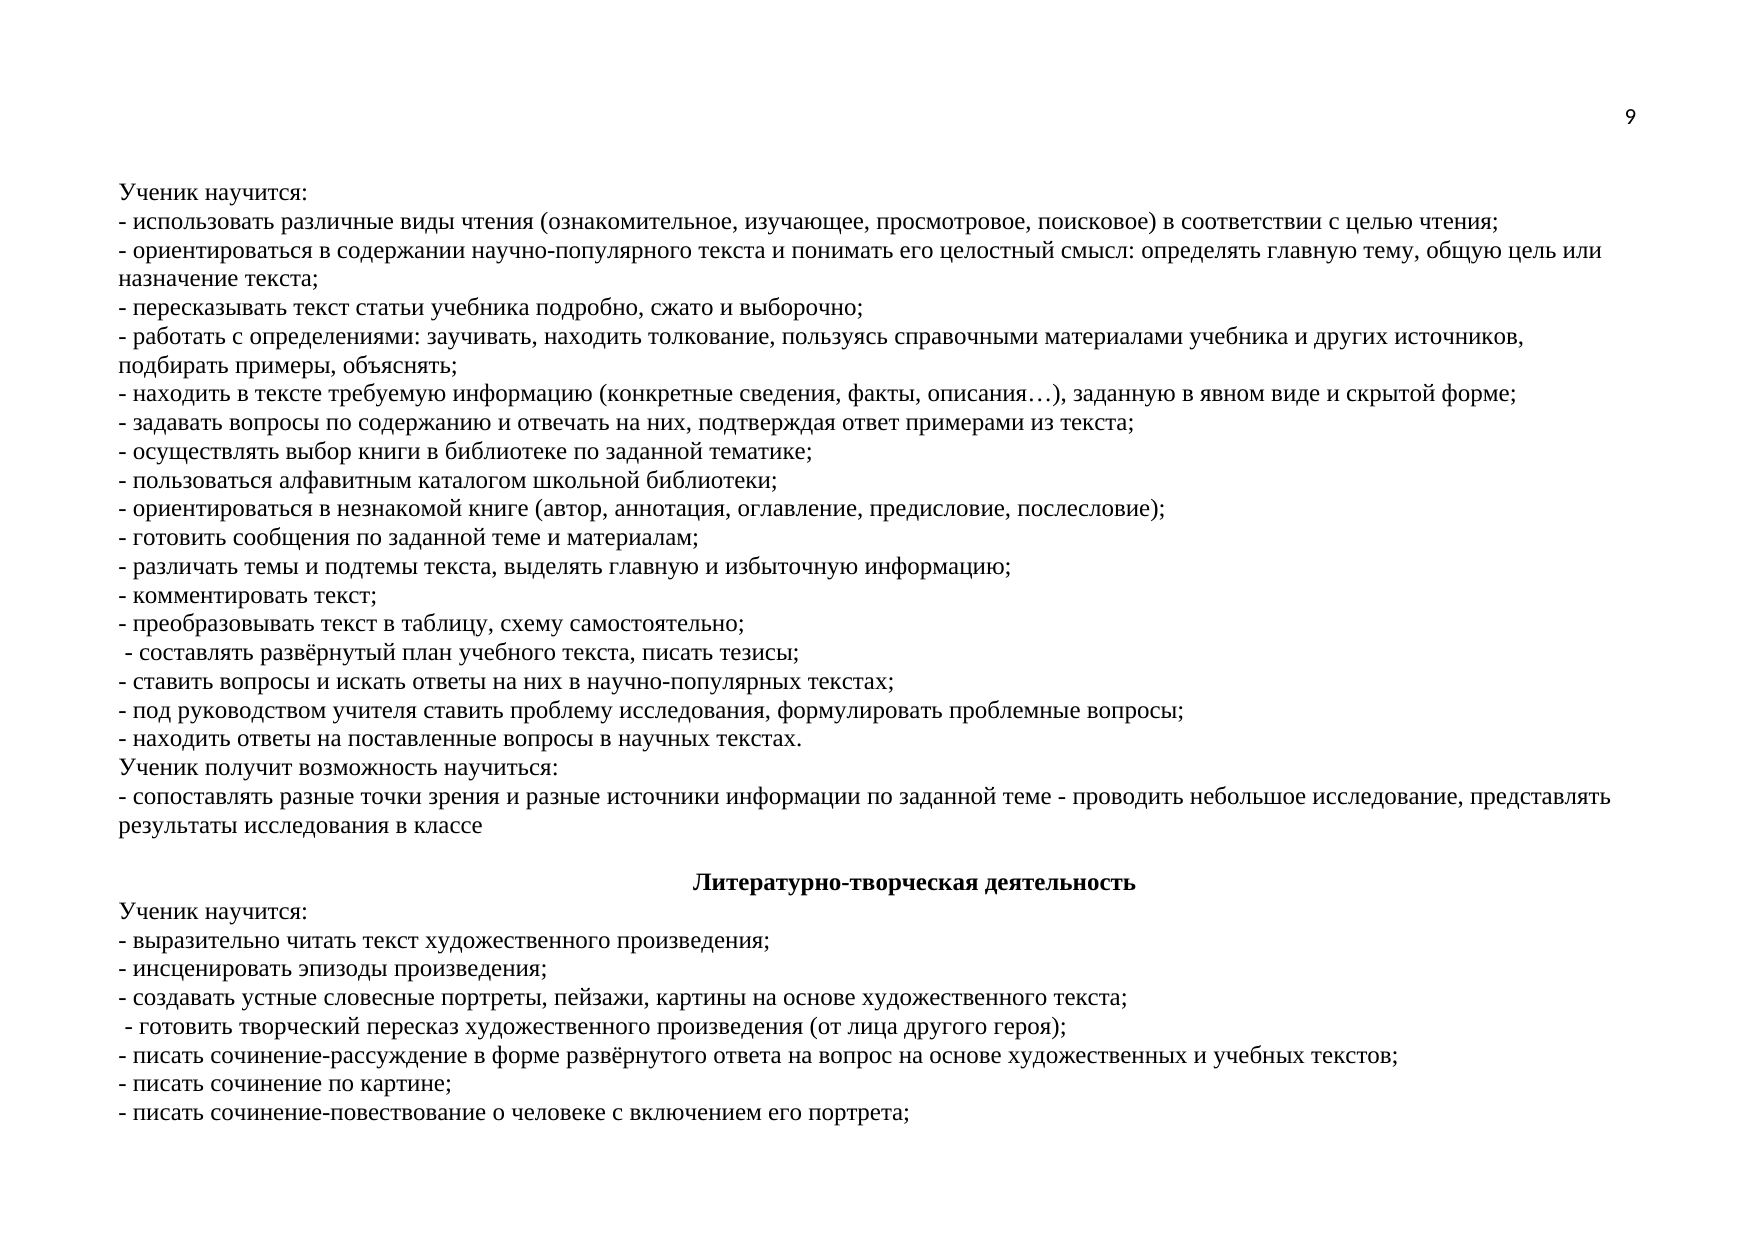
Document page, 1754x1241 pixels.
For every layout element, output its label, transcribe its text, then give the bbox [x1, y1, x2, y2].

text - инсценировать эпизоды произведения; [118, 953, 1636, 982]
text Ученик получит возможность научиться: [118, 752, 1636, 781]
text - пересказывать текст статьи учебника подробно, сжато и выборочно; [118, 292, 1636, 321]
text Ученик научится: [118, 177, 1636, 206]
text Ученик научится: [118, 896, 1636, 925]
text - работать с определениями: заучивать, находить толкование, пользуясь справочными материалами учебника и других источников, подбирать примеры, объяснять; [118, 321, 1636, 378]
text - готовить сообщения по заданной теме и материалам; [118, 522, 1636, 551]
text - находить ответы на поставленные вопросы в научных текстах. [118, 723, 1636, 752]
text Литературно-творческая деятельность [193, 867, 1636, 896]
text - ориентироваться в незнакомой книге (автор, аннотация, оглавление, предисловие, послесловие); [118, 493, 1636, 522]
text - преобразовывать текст в таблицу, схему самостоятельно; [118, 608, 1636, 637]
text - ставить вопросы и искать ответы на них в научно-популярных текстах; [118, 666, 1636, 695]
text - комментировать текст; [118, 580, 1636, 608]
text - использовать различные виды чтения (ознакомительное, изучающее, просмотровое, поисковое) в соответствии с целью чтения; [118, 206, 1636, 235]
text - составлять развёрнутый план учебного текста, писать тезисы; [118, 637, 1636, 666]
text - выразительно читать текст художественного произведения; [118, 925, 1636, 953]
text - готовить творческий пересказ художественного произведения (от лица другого героя); [118, 1011, 1636, 1040]
text - писать сочинение-рассуждение в форме развёрнутого ответа на вопрос на основе художественных и учебных текстов; [118, 1040, 1636, 1068]
text - сопоставлять разные точки зрения и разные источники информации по заданной теме - проводить небольшое исследование, представлять результаты исследования в классе [118, 781, 1636, 838]
text - осуществлять выбор книги в библиотеке по заданной тематике; [118, 436, 1636, 465]
text - задавать вопросы по содержанию и отвечать на них, подтверждая ответ примерами из текста; [118, 407, 1636, 436]
text - пользоваться алфавитным каталогом школьной библиотеки; [118, 465, 1636, 493]
text - ориентироваться в содержании научно-популярного текста и понимать его целостный смысл: определять главную тему, общую цель или назначение текста; [118, 235, 1636, 292]
text - писать сочинение-повествование о человеке с включением его портрета; [118, 1097, 1636, 1126]
text - различать темы и подтемы текста, выделять главную и избыточную информацию; [118, 551, 1636, 580]
text - писать сочинение по картине; [118, 1068, 1636, 1097]
text - находить в тексте требуемую информацию (конкретные сведения, факты, описания…), заданную в явном виде и скрытой форме; [118, 378, 1636, 407]
text - создавать устные словесные портреты, пейзажи, картины на основе художественного текста; [118, 982, 1636, 1011]
text - под руководством учителя ставить проблему исследования, формулировать проблемные вопросы; [118, 695, 1636, 723]
